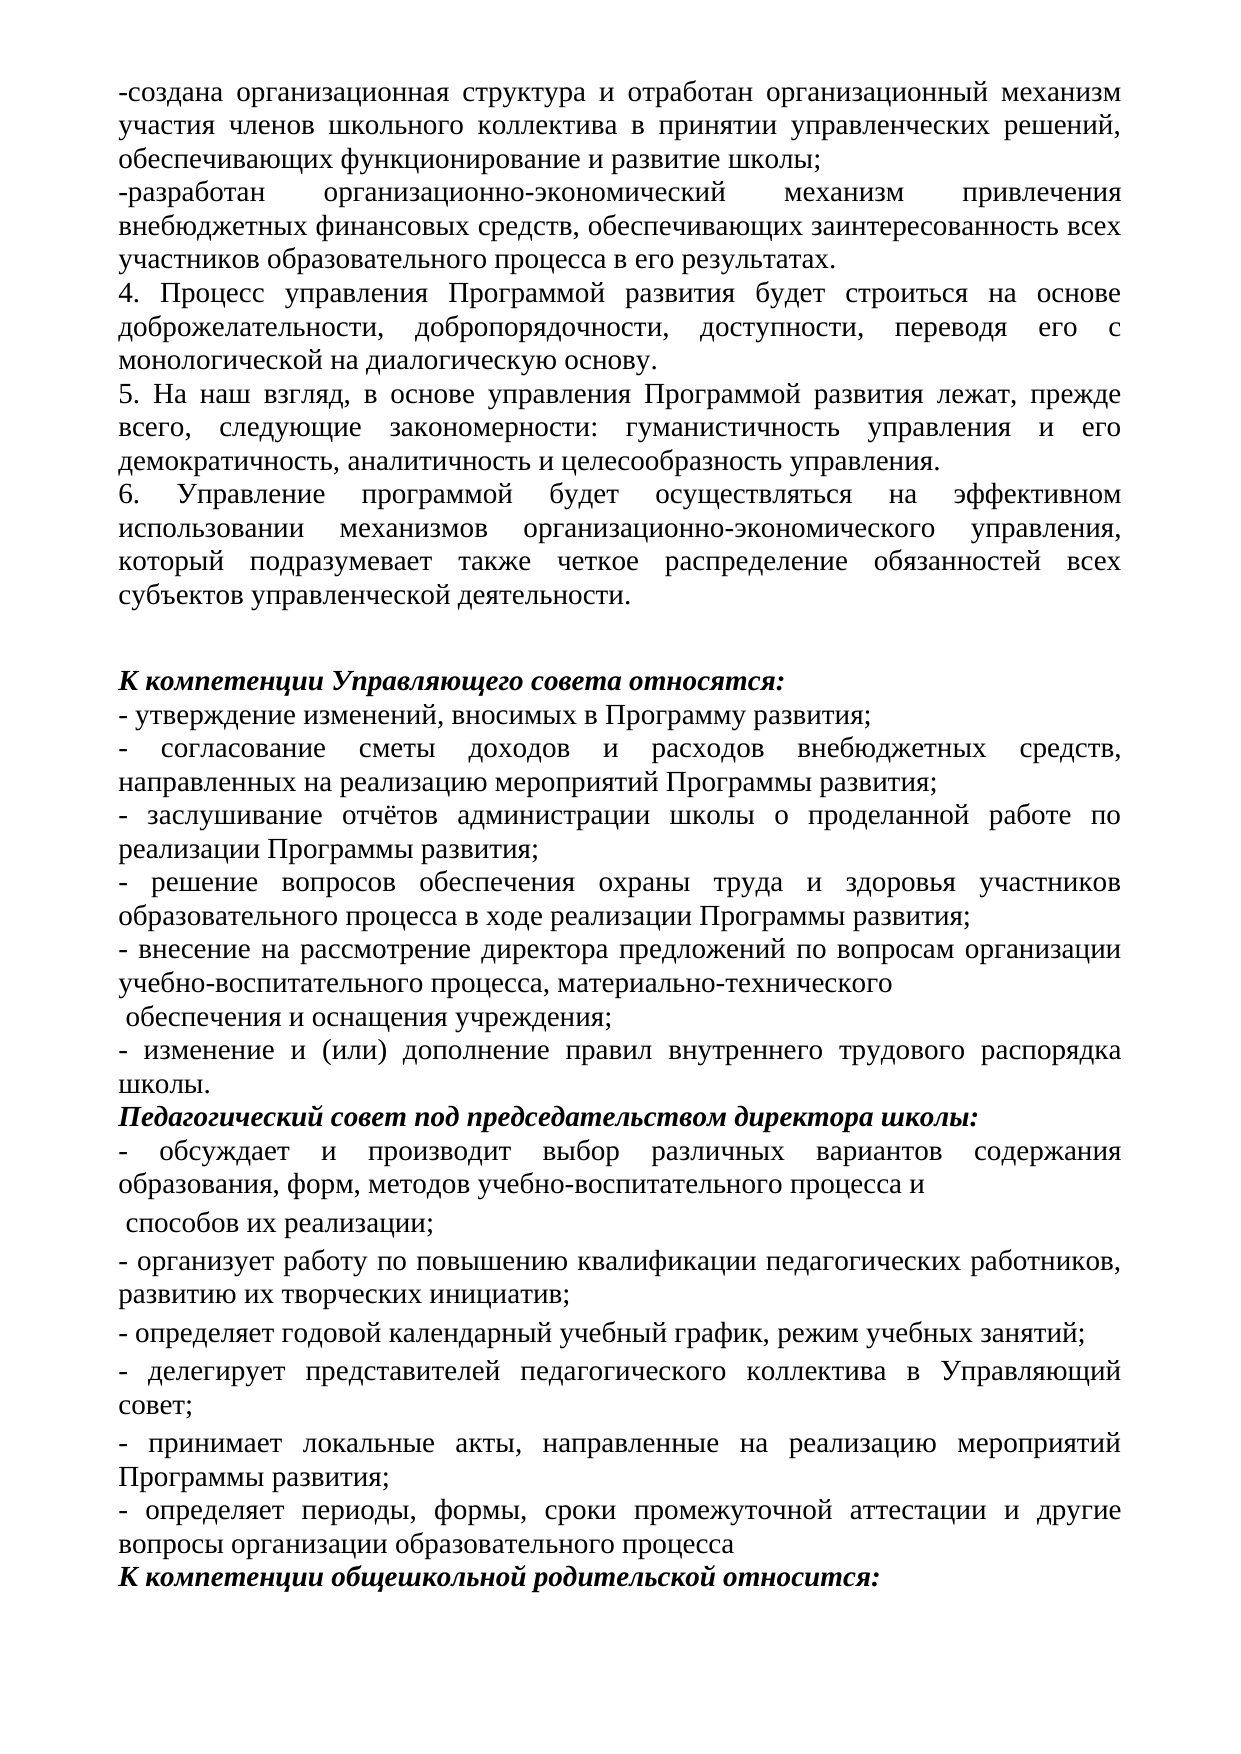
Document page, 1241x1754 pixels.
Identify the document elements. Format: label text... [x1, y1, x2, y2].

text - заслушивание отчётов администрации школы о проделанной работе по реализации Программы развития; [118, 797, 1122, 864]
text - изменение и (или) дополнение правил внутреннего трудового распорядка школы. [118, 1032, 1122, 1099]
text -создана организационная структура и отработан организационный механизм участия членов школьного коллектива в принятии управленческих решений, обеспечивающих функционирование и развитие школы; [118, 74, 1122, 174]
text 6. Управление программой будет осуществляться на эффективном использовании механизмов организационно-экономического управления, который подразумевает также четкое распределение обязанностей всех субъектов управленческой деятельности. [118, 476, 1122, 611]
text - определяет периоды, формы, сроки промежуточной аттестации и другие вопросы организации образовательного процесса [118, 1492, 1122, 1559]
text - согласование сметы доходов и расходов внебюджетных средств, направленных на реализацию мероприятий Программы развития; [118, 730, 1122, 797]
text 5. На наш взгляд, в основе управления Программой развития лежат, прежде всего, следующие закономерности: гуманистичность управления и его демократичность, аналитичность и целесообразность управления. [118, 376, 1122, 476]
text - принимает локальные акты, направленные на реализацию мероприятий Программы развития; [118, 1425, 1122, 1492]
text обеспечения и оснащения учреждения; [118, 999, 1122, 1032]
text - организует работу по повышению квалификации педагогических работников, развитию их творческих инициатив; [118, 1243, 1122, 1310]
text -разработан организационно-экономический механизм привлечения внебюджетных финансовых средств, обеспечивающих заинтересованность всех участников образовательного процесса в его результатах. [118, 174, 1122, 275]
text - внесение на рассмотрение директора предложений по вопросам организации учебно-воспитательного процесса, материально-технического [118, 932, 1122, 999]
text способов их реализации; [118, 1205, 1122, 1238]
text - делегирует представителей педагогического коллектива в Управляющий совет; [118, 1353, 1122, 1420]
text - решение вопросов обеспечения охраны труда и здоровья участников образовательного процесса в ходе реализации Программы развития; [118, 864, 1122, 932]
text К компетенции Управляющего совета относятся: [118, 663, 1122, 697]
text 4. Процесс управления Программой развития будет строиться на основе доброжелательности, добропорядочности, доступности, переводя его с монологической на диалогическую основу. [118, 275, 1122, 376]
text - обсуждает и производит выбор различных вариантов содержания образования, форм, методов учебно-воспитательного процесса и [118, 1133, 1122, 1200]
text К компетенции общешкольной родительской относится: [118, 1559, 1122, 1593]
text - утверждение изменений, вносимых в Программу развития; [118, 697, 1122, 730]
text Педагогический совет под председательством директора школы: [118, 1099, 1122, 1133]
text - определяет годовой календарный учебный график, режим учебных занятий; [118, 1315, 1122, 1348]
